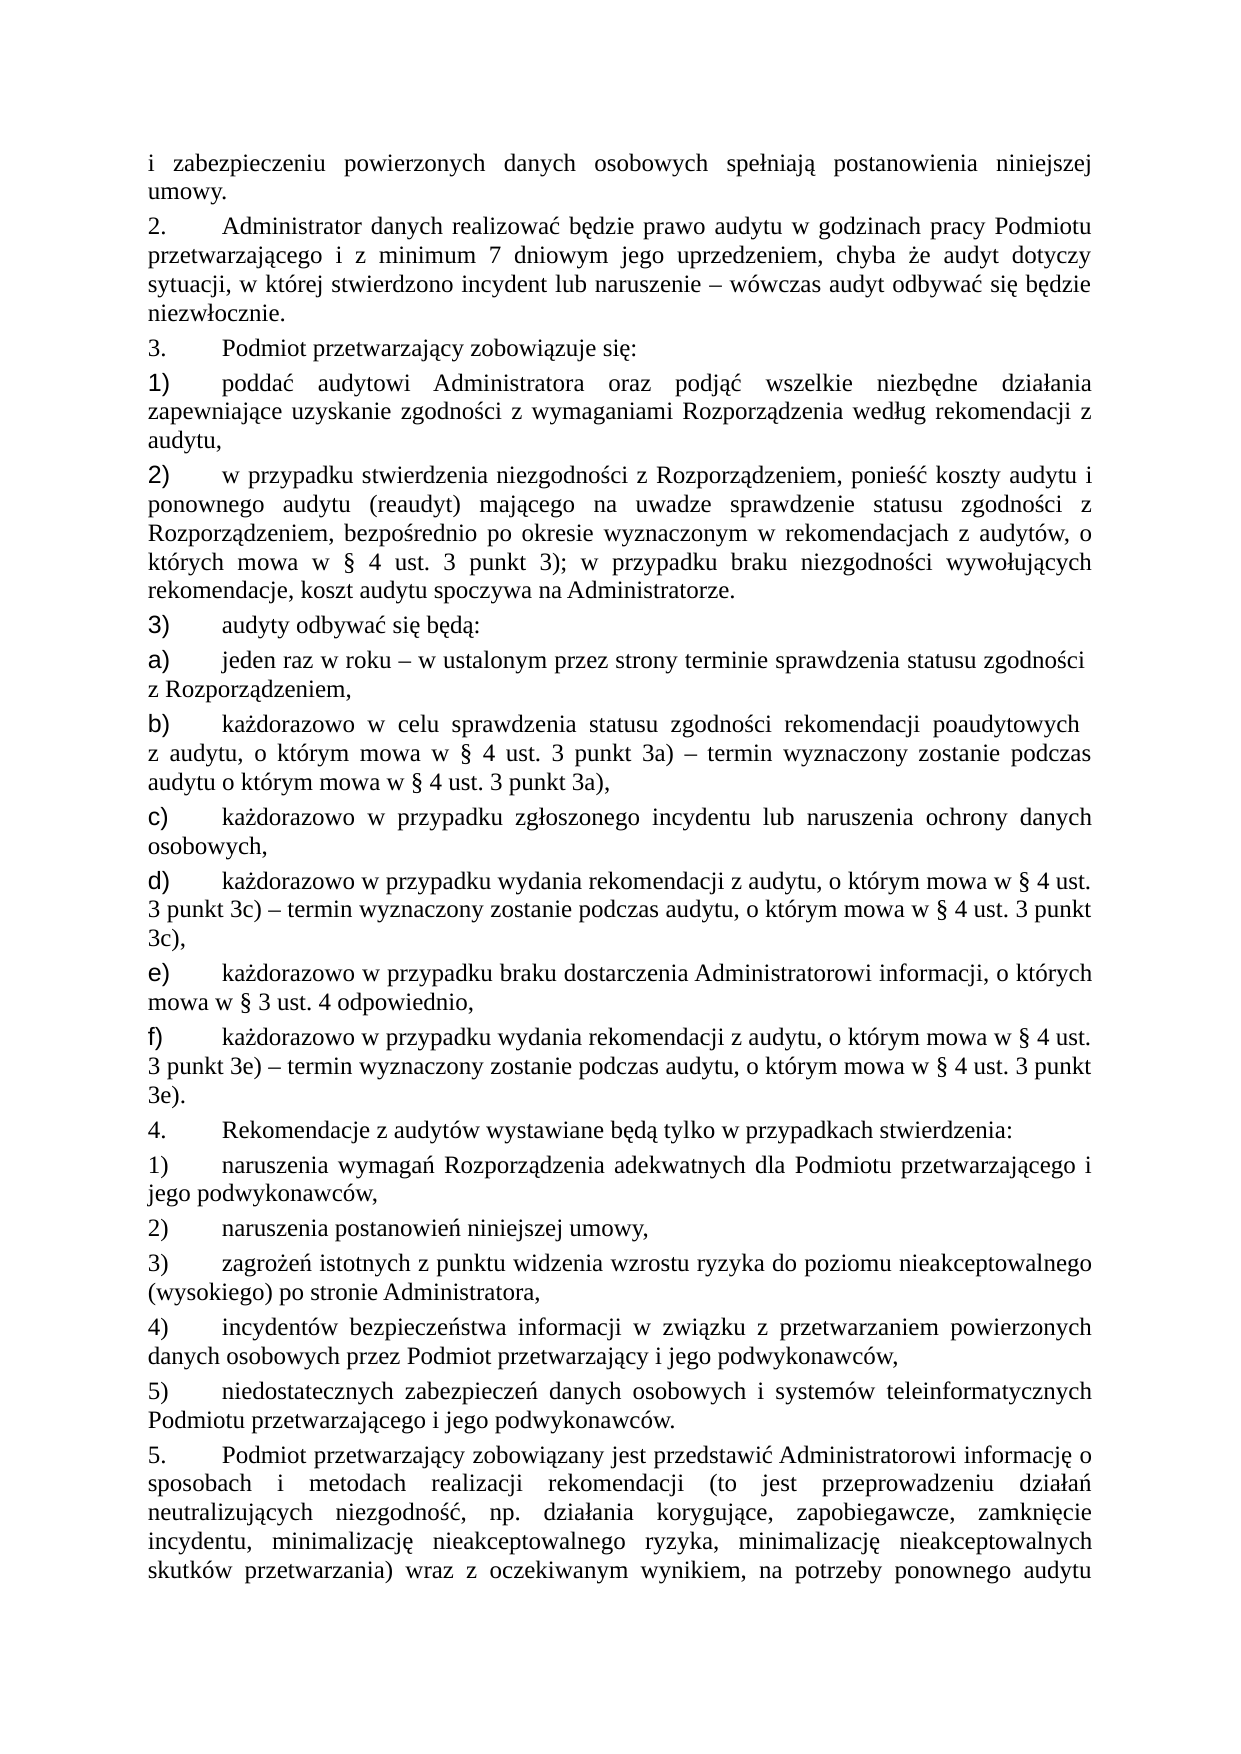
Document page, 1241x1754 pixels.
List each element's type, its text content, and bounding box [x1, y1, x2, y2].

list każdorazowo w przypadku wydania rekomendacji z audytu, o którym mowa w § 4 ust. 3 punkt 3c) – termin wyznaczony zostanie podczas audytu, o którym mowa w § 4 ust. 3 punkt 3c), [148, 866, 1093, 952]
list jeden raz w roku – w ustalonym przez strony terminie sprawdzenia statusu zgodności z Rozporządzeniem, [148, 645, 1093, 703]
list audyty odbywać się będą: [148, 610, 1093, 639]
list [148, 148, 1093, 205]
list Rekomendacje z audytów wystawiane będą tylko w przypadkach stwierdzenia: [148, 1115, 1093, 1143]
list naruszenia wymagań Rozporządzenia adekwatnych dla Podmiotu przetwarzającego i jego podwykonawców, [148, 1150, 1093, 1207]
list każdorazowo w przypadku wydania rekomendacji z audytu, o którym mowa w § 4 ust. 3 punkt 3e) – termin wyznaczony zostanie podczas audytu, o którym mowa w § 4 ust. 3 punkt 3e). [148, 1022, 1093, 1108]
list Podmiot przetwarzający zobowiązuje się: [148, 333, 1093, 361]
list w przypadku stwierdzenia niezgodności z Rozporządzeniem, ponieść koszty audytu i ponownego audytu (reaudyt) mającego na uwadze sprawdzenie statusu zgodności z Rozporządzeniem, bezpośrednio po okresie wyznaczonym w rekomendacjach z audytów, o których mowa w § 4 ust. 3 punkt 3); w przypadku braku niezgodności wywołujących rekomendacje, koszt audytu spoczywa na Administratorze. [148, 460, 1093, 604]
list każdorazowo w przypadku braku dostarczenia Administratorowi informacji, o których mowa w § 3 ust. 4 odpowiednio, [148, 958, 1093, 1016]
list każdorazowo w celu sprawdzenia statusu zgodności rekomendacji poaudytowych z audytu, o którym mowa w § 4 ust. 3 punkt 3a) – termin wyznaczony zostanie podczas audytu o którym mowa w § 4 ust. 3 punkt 3a), [148, 709, 1093, 796]
list incydentów bezpieczeństwa informacji w związku z przetwarzaniem powierzonych danych osobowych przez Podmiot przetwarzający i jego podwykonawców, [148, 1312, 1093, 1370]
list naruszenia postanowień niniejszej umowy, [148, 1213, 1093, 1242]
list zagrożeń istotnych z punktu widzenia wzrostu ryzyka do poziomu nieakceptowalnego (wysokiego) po stronie Administratora, [148, 1248, 1093, 1306]
list niedostatecznych zabezpieczeń danych osobowych i systemów teleinformatycznych Podmiotu przetwarzającego i jego podwykonawców. [148, 1376, 1093, 1433]
list Administrator danych realizować będzie prawo audytu w godzinach pracy Podmiotu przetwarzającego i z minimum 7 dniowym jego uprzedzeniem, chyba że audyt dotyczy sytuacji, w której stwierdzono incydent lub naruszenie – wówczas audyt odbywać się będzie niezwłocznie. [148, 211, 1093, 326]
list każdorazowo w przypadku zgłoszonego incydentu lub naruszenia ochrony danych osobowych, [148, 802, 1093, 859]
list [148, 1440, 1093, 1583]
list poddać audytowi Administratora oraz podjąć wszelkie niezbędne działania zapewniające uzyskanie zgodności z wymaganiami Rozporządzenia według rekomendacji z audytu, [148, 368, 1093, 454]
